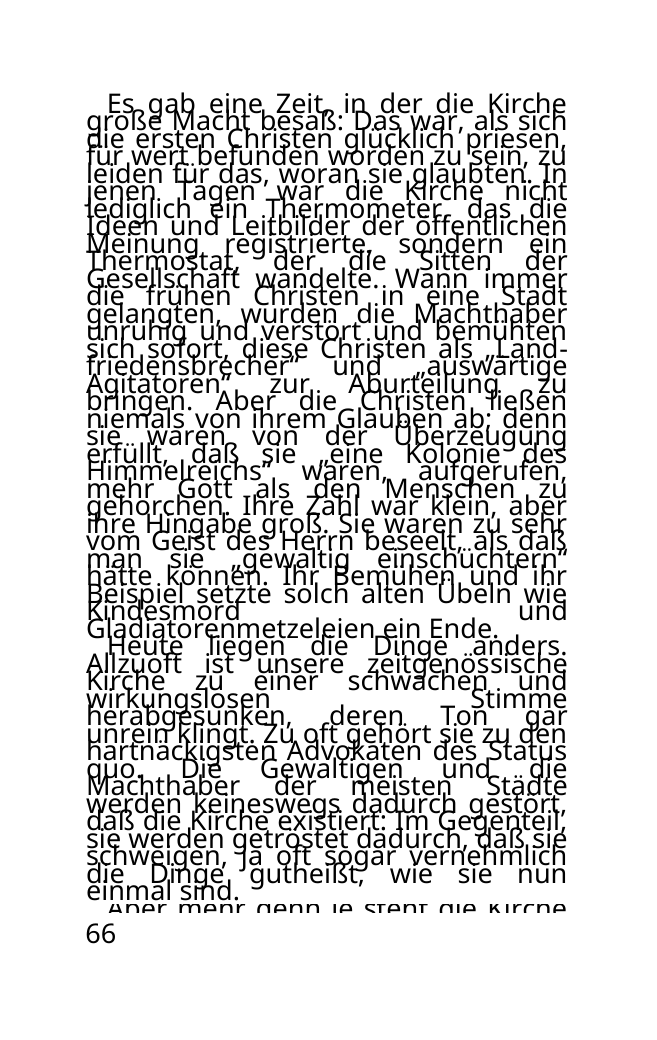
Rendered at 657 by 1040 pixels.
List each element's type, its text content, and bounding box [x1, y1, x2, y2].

text Heute liegen die Dinge anders. Allzuoft ist unsere zeitgenössische Kirche zu einer schwachen und wirkungslosen Stimme herabgesunken, deren Ton gar unrein klingt. Zu oft gehört sie zu den hartnäckigsten Advokaten des Status quo. Die Gewaltigen und die Machthaber der meisten Städte werden keineswegs dadurch gestört, daß die Kirche existiert: Im Gegenteil, sie werden getröstet dadurch, daß sie schweigen, ja oft sogar vernehmlich die Dinge gutheißt, wie sie nun einmal sind. [86, 642, 568, 904]
text Es gab eine Zeit, in der die Kirche große Macht besaß: Das war, als sich die ersten Christen glücklich priesen, für wert befunden worden zu sein, zu leiden für das, woran sie glaubten. In jenen Tagen war die Kirche nicht lediglich ein Thermometer, das die Ideen und Leitbilder der öffentlichen Meinung registrierte, sondern ein Thermostat, der die Sitten der Gesellschaft wandelte. Wann immer die frühen Christen in eine Stadt gelangten, wurden die Machthaber unruhig und verstört und bemühten sich sofort, diese Christen als „Landfriedensbrecher“ und „auswärtige Agitatoren“ zur Aburteilung zu bringen. Aber die Christen ließen niemals von ihrem Glauben ab; denn sie waren von der Überzeugung erfüllt, daß sie „eine Kolonie des Himmelreichs“ waren, aufgerufen, mehr Gott als den Menschen zu gehorchen. Ihre Zahl war klein, aber ihre Hingabe groß. Sie waren zu sehr vom Geist des Herrn beseelt, als daß man sie „gewaltig einschüchtern“ hätte können. Ihr Bemühen und ihr Beispiel setzte solch alten Übeln wie Kindesmord und Gladiatorenmetzeleien ein Ende. [86, 99, 568, 642]
text 66 [85, 922, 116, 949]
